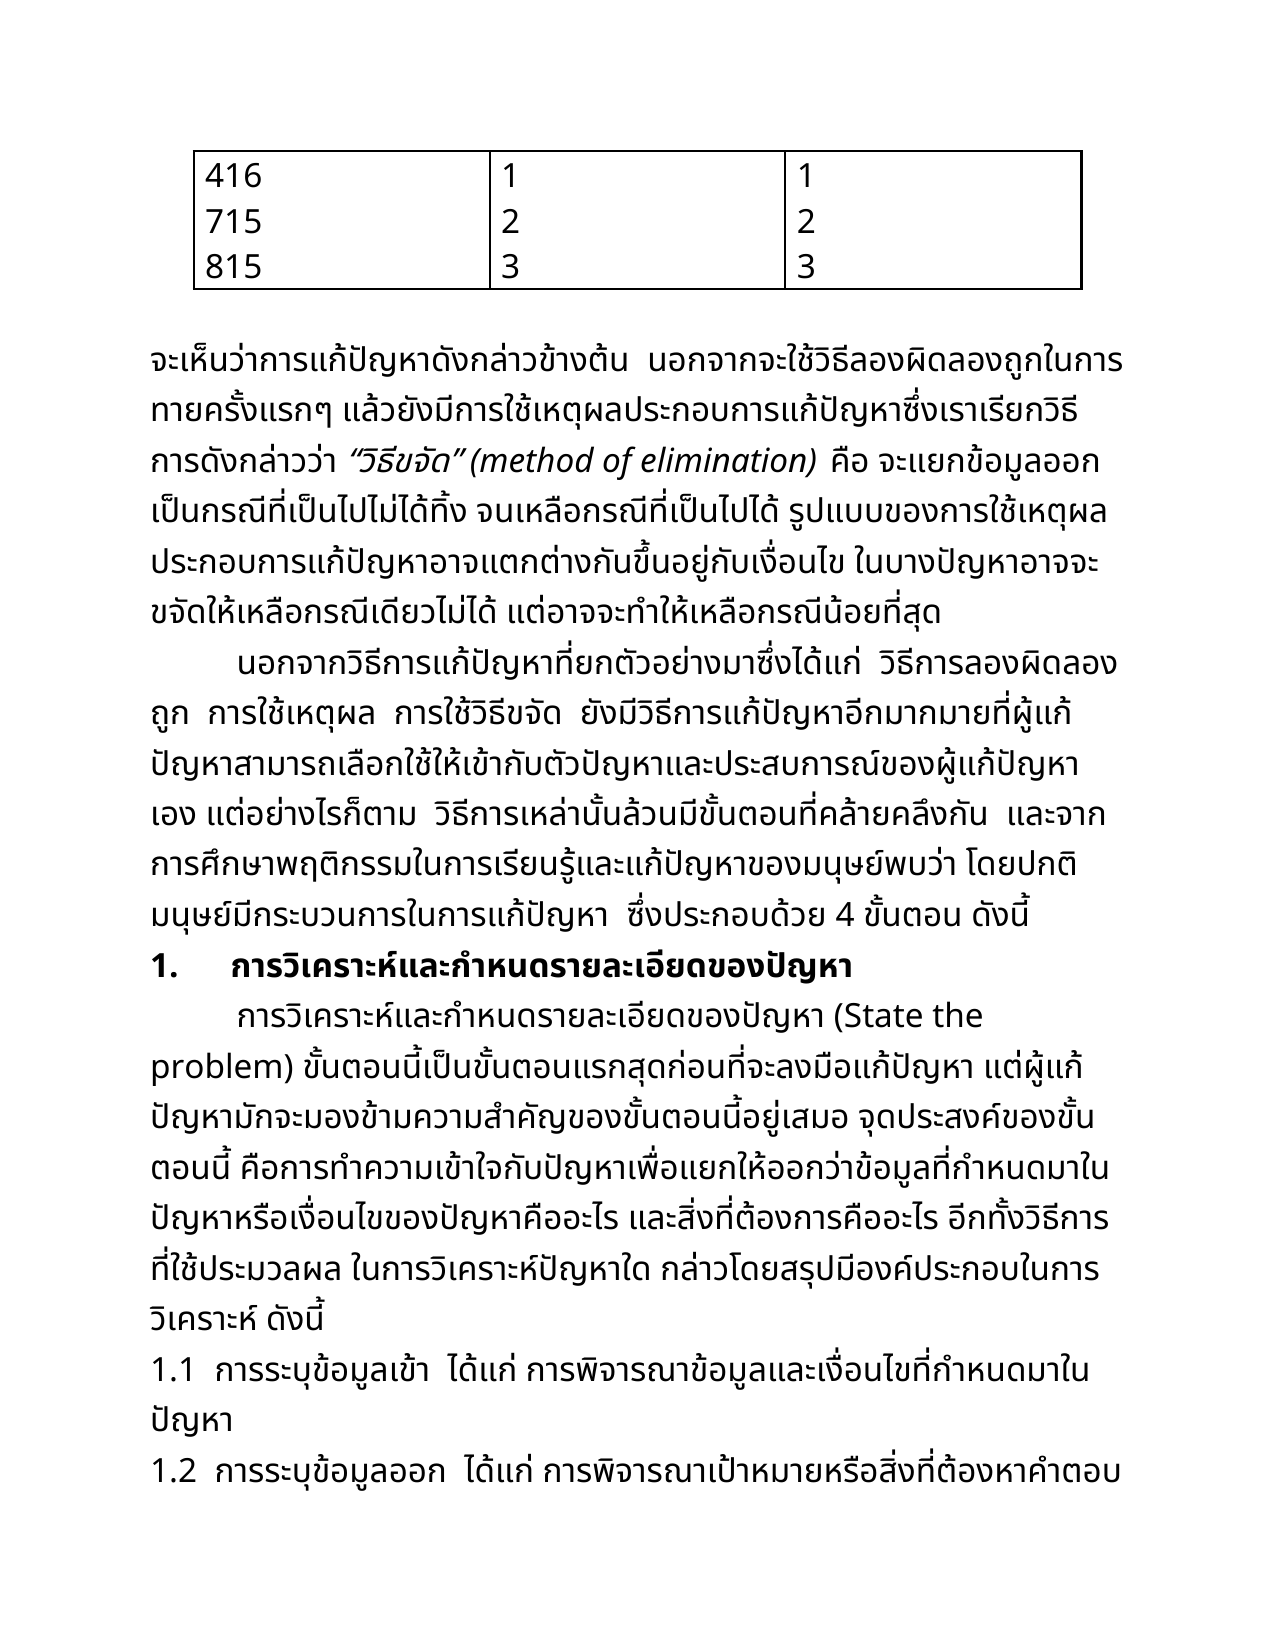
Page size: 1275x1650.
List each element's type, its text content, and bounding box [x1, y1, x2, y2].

text 1.1 การระบุข้อมูลเข้า ได้แก่ การพิจารณาข้อมูลและเงื่อนไขที่กำหนดมาในปัญหา [150, 1345, 1125, 1446]
text 1. การวิเคราะห์และกำหนดรายละเอียดของปัญหา [150, 941, 1125, 992]
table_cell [195, 152, 489, 288]
table_cell 1 2 1 1 2 3 [491, 152, 784, 288]
table_cell - 2 1 1 2 3 [786, 152, 1080, 288]
text นอกจากวิธีการแก้ปัญหาที่ยกตัวอย่างมาซึ่งได้แก่ วิธีการลองผิดลองถูก การใช้เหตุผล การใช้วิธีขจัด ยังมีวิธีการแก้ปัญหาอีกมากมายที่ผู้แก้ปัญหาสามารถเลือกใช้ให้เข้ากับตัวปัญหาและประสบการณ์ของผู้แก้ปัญหาเอง แต่อย่างไรก็ตาม วิธีการเหล่านั้นล้วนมีขั้นตอนที่คล้ายคลึงกัน และจากการศึกษาพฤติกรรมในการเรียนรู้และแก้ปัญหาของมนุษย์พบว่า โดยปกติมนุษย์มีกระบวนการในการแก้ปัญหา ซึ่งประกอบด้วย 4 ขั้นตอน ดังนี้ [150, 638, 1125, 941]
text จะเห็นว่าการแก้ปัญหาดังกล่าวข้างต้น นอกจากจะใช้วิธีลองผิดลองถูกในการทายครั้งแรกๆ แล้วยังมีการใช้เหตุผลประกอบการแก้ปัญหาซึ่งเราเรียกวิธีการดังกล่าวว่า “วิธีขจัด” (method of elimination) คือ จะแยกข้อมูลออกเป็นกรณีที่เป็นไปไม่ได้ทิ้ง จนเหลือกรณีที่เป็นไปได้ รูปแบบของการใช้เหตุผลประกอบการแก้ปัญหาอาจแตกต่างกันขึ้นอยู่กับเงื่อนไข ในบางปัญหาอาจจะขจัดให้เหลือกรณีเดียวไม่ได้ แต่อาจจะทำให้เหลือกรณีน้อยที่สุด [150, 336, 1125, 638]
text 1.2 การระบุข้อมูลออก ได้แก่ การพิจารณาเป้าหมายหรือสิ่งที่ต้องหาคำตอบ [150, 1446, 1125, 1497]
text การวิเคราะห์และกำหนดรายละเอียดของปัญหา (State the problem) ขั้นตอนนี้เป็นขั้นตอนแรกสุดก่อนที่จะลงมือแก้ปัญหา แต่ผู้แก้ปัญหามักจะมองข้ามความสำคัญของขั้นตอนนี้อยู่เสมอ จุดประสงค์ของขั้นตอนนี้ คือการทำความเข้าใจกับปัญหาเพื่อแยกให้ออกว่าข้อมูลที่กำหนดมาในปัญหาหรือเงื่อนไขของปัญหาคืออะไร และสิ่งที่ต้องการคืออะไร อีกทั้งวิธีการที่ใช้ประมวลผล ในการวิเคราะห์ปัญหาใด กล่าวโดยสรุปมีองค์ประกอบในการวิเคราะห์ ดังนี้ [150, 992, 1125, 1345]
